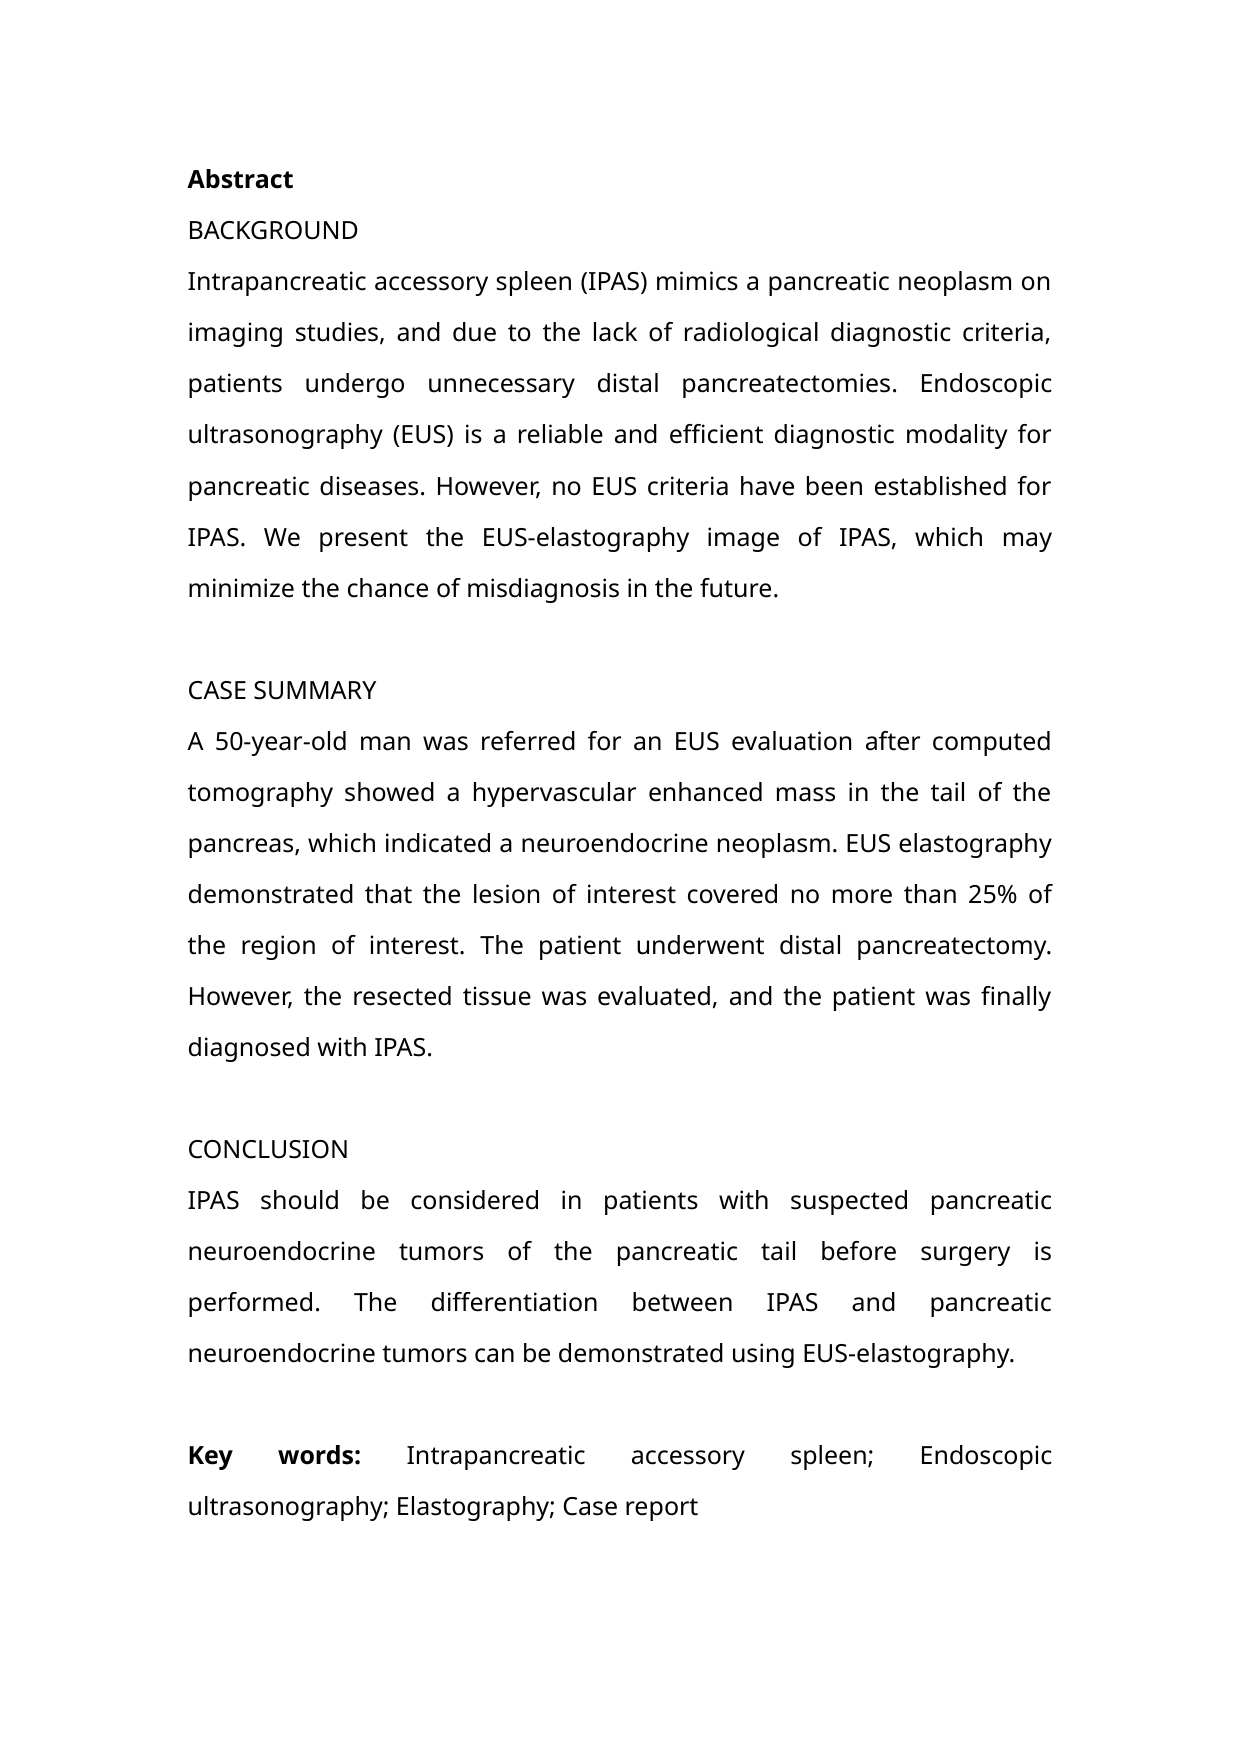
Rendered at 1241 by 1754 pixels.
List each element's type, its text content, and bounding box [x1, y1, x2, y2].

text Abstract [187, 162, 1053, 196]
text CASE SUMMARY [187, 672, 1053, 706]
text CONCLUSION [187, 1132, 1053, 1166]
text Intrapancreatic accessory spleen (IPAS) mimics a pancreatic neoplasm on imaging studies, and due to the lack of radiological diagnostic criteria, patients undergo unnecessary distal pancreatectomies. Endoscopic ultrasonography (EUS) is a reliable and efficient diagnostic modality for pancreatic diseases. However, no EUS criteria have been established for IPAS. We present the EUS-elastography image of IPAS, which may minimize the chance of misdiagnosis in the future. [187, 264, 1053, 604]
text BACKGROUND [187, 213, 1053, 247]
text Key words: Intrapancreatic accessory spleen; Endoscopic ultrasonography; Elastography; Case report [187, 1438, 1053, 1523]
text IPAS should be considered in patients with suspected pancreatic neuroendocrine tumors of the pancreatic tail before surgery is performed. The differentiation between IPAS and pancreatic neuroendocrine tumors can be demonstrated using EUS-elastography. [187, 1183, 1053, 1370]
text A 50-year-old man was referred for an EUS evaluation after computed tomography showed a hypervascular enhanced mass in the tail of the pancreas, which indicated a neuroendocrine neoplasm. EUS elastography demonstrated that the lesion of interest covered no more than 25% of the region of interest. The patient underwent distal pancreatectomy. However, the resected tissue was evaluated, and the patient was finally diagnosed with IPAS. [187, 723, 1053, 1064]
